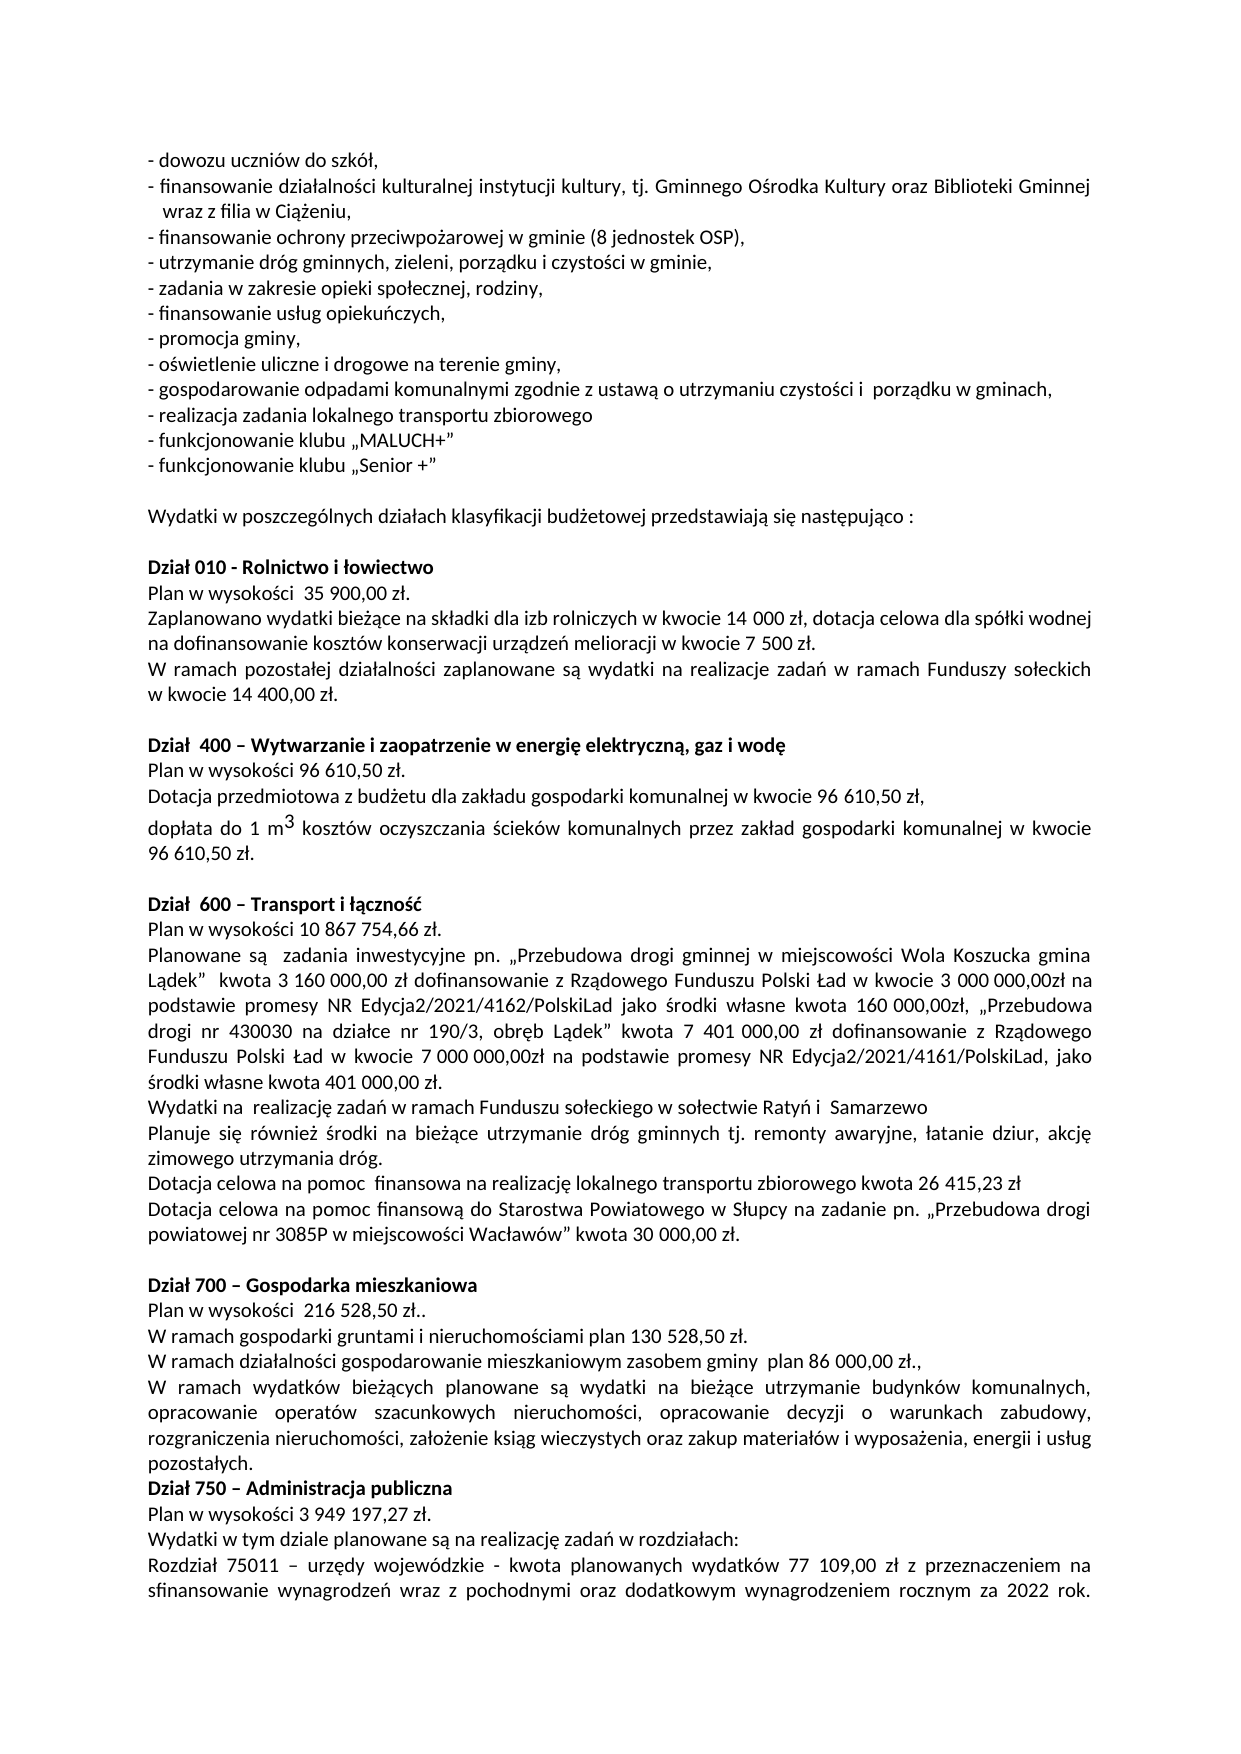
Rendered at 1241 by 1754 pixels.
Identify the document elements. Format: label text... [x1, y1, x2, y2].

text Dotacja celowa na pomoc finansową do Starostwa Powiatowego w Słupcy na zadanie pn. „Przebudowa drogi powiatowej nr 3085P w miejscowości Wacławów” kwota 30 000,00 zł. [148, 1196, 1093, 1247]
text - realizacja zadania lokalnego transportu zbiorowego [148, 402, 1093, 427]
text Plan w wysokości 10 867 754,66 zł. [148, 916, 1093, 942]
text Dział 010 - Rolnictwo i łowiectwo [148, 554, 1093, 580]
text Wydatki w poszczególnych działach klasyfikacji budżetowej przedstawiają się następująco : [148, 503, 1093, 529]
text W ramach wydatków bieżących planowane są wydatki na bieżące utrzymanie budynków komunalnych, opracowanie operatów szacunkowych nieruchomości, opracowanie decyzji o warunkach zabudowy, rozgraniczenia nieruchomości, założenie ksiąg wieczystych oraz zakup materiałów i wyposażenia, energii i usług pozostałych. [148, 1374, 1093, 1476]
text Plan w wysokości 216 528,50 zł.. [148, 1298, 1093, 1323]
text - zadania w zakresie opieki społecznej, rodziny, [148, 275, 1093, 300]
text - finansowanie usług opiekuńczych, [148, 300, 1093, 326]
text - utrzymanie dróg gminnych, zieleni, porządku i czystości w gminie, [148, 249, 1093, 275]
text Plan w wysokości 35 900,00 zł. [148, 580, 1093, 605]
text W ramach pozostałej działalności zaplanowane są wydatki na realizacje zadań w ramach Funduszy sołeckich w kwocie 14 400,00 zł. [148, 656, 1093, 707]
text Dział 700 – Gospodarka mieszkaniowa [148, 1272, 1093, 1298]
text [148, 1552, 1093, 1603]
text Plan w wysokości 3 949 197,27 zł. [148, 1501, 1093, 1526]
text - finansowanie działalności kulturalnej instytucji kultury, tj. Gminnego Ośrodka Kultury oraz Biblioteki Gminnej wraz z filia w Ciążeniu, [148, 173, 1093, 224]
text W ramach działalności gospodarowanie mieszkaniowym zasobem gminy plan 86 000,00 zł., [148, 1348, 1093, 1374]
text Planuje się również środki na bieżące utrzymanie dróg gminnych tj. remonty awaryjne, łatanie dziur, akcję zimowego utrzymania dróg. [148, 1120, 1093, 1171]
text Plan w wysokości 96 610,50 zł. [148, 758, 1093, 783]
text Dział 600 – Transport i łączność [148, 891, 1093, 916]
text - oświetlenie uliczne i drogowe na terenie gminy, [148, 351, 1093, 376]
text - promocja gminy, [148, 326, 1093, 351]
text Wydatki w tym dziale planowane są na realizację zadań w rozdziałach: [148, 1526, 1093, 1552]
text - gospodarowanie odpadami komunalnymi zgodnie z ustawą o utrzymaniu czystości i porządku w gminach, [148, 376, 1093, 402]
text dopłata do 1 m3 kosztów oczyszczania ścieków komunalnych przez zakład gospodarki komunalnej w kwocie 96 610,50 zł. [148, 808, 1093, 866]
text - funkcjonowanie klubu „MALUCH+” [148, 427, 1093, 453]
text Dotacja celowa na pomoc finansowa na realizację lokalnego transportu zbiorowego kwota 26 415,23 zł [148, 1171, 1093, 1196]
text Dotacja przedmiotowa z budżetu dla zakładu gospodarki komunalnej w kwocie 96 610,50 zł, [148, 783, 1093, 808]
text Zaplanowano wydatki bieżące na składki dla izb rolniczych w kwocie 14 000 zł, dotacja celowa dla spółki wodnej na dofinansowanie kosztów konserwacji urządzeń melioracji w kwocie 7 500 zł. [148, 605, 1093, 656]
text Dział 400 – Wytwarzanie i zaopatrzenie w energię elektryczną, gaz i wodę [148, 732, 1093, 758]
text Planowane są zadania inwestycyjne pn. „Przebudowa drogi gminnej w miejscowości Wola Koszucka gmina Lądek” kwota 3 160 000,00 zł dofinansowanie z Rządowego Funduszu Polski Ład w kwocie 3 000 000,00zł na podstawie promesy NR Edycja2/2021/4162/PolskiLad jako środki własne kwota 160 000,00zł, „Przebudowa drogi nr 430030 na działce nr 190/3, obręb Lądek” kwota 7 401 000,00 zł dofinansowanie z Rządowego Funduszu Polski Ład w kwocie 7 000 000,00zł na podstawie promesy NR Edycja2/2021/4161/PolskiLad, jako środki własne kwota 401 000,00 zł. [148, 942, 1093, 1094]
text W ramach gospodarki gruntami i nieruchomościami plan 130 528,50 zł. [148, 1323, 1093, 1348]
text Wydatki na realizację zadań w ramach Funduszu sołeckiego w sołectwie Ratyń i Samarzewo [148, 1094, 1093, 1120]
text Dział 750 – Administracja publiczna [148, 1476, 1093, 1501]
text - funkcjonowanie klubu „Senior +” [148, 453, 1093, 478]
text - dowozu uczniów do szkół, [148, 148, 1093, 173]
text - finansowanie ochrony przeciwpożarowej w gminie (8 jednostek OSP), [148, 224, 1093, 249]
